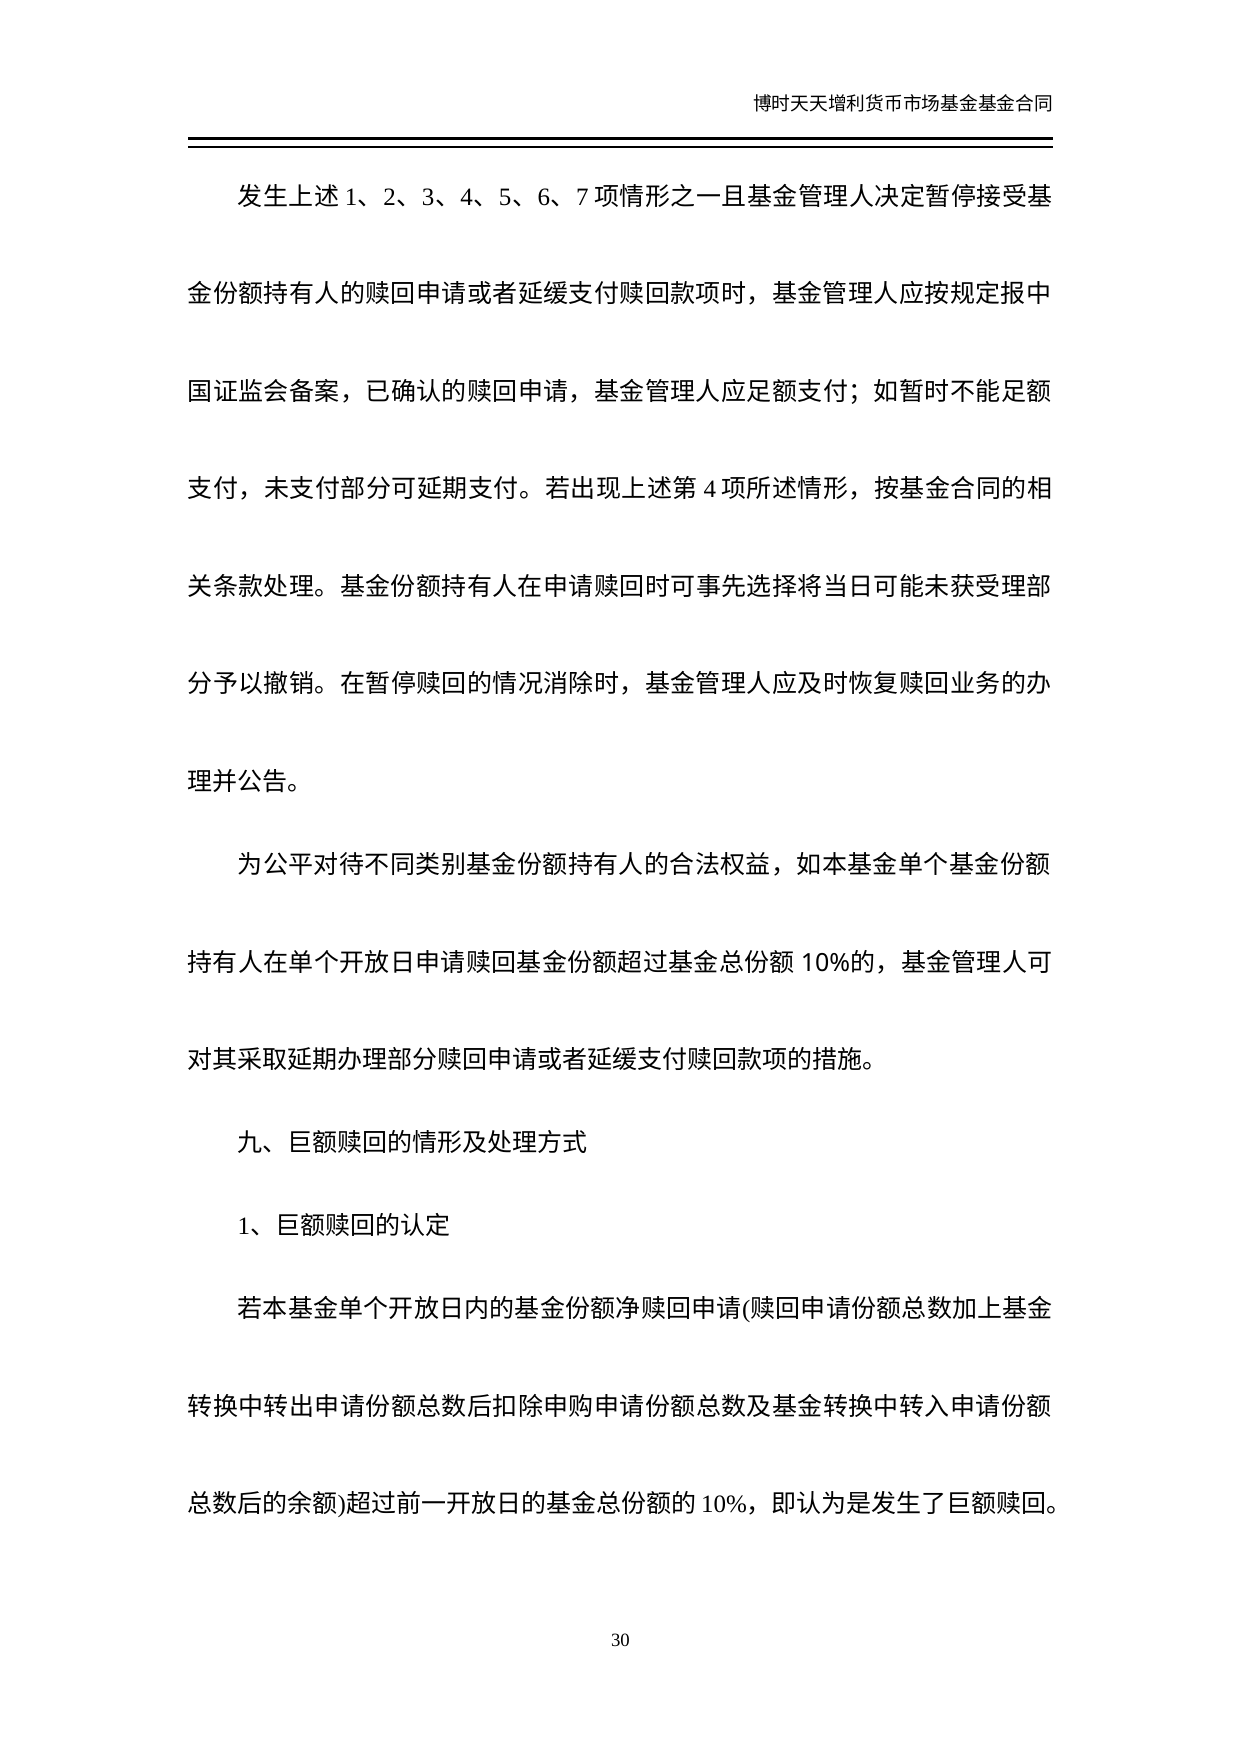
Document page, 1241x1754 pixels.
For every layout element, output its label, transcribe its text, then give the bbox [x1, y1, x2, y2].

text 发生上述1、2、3、4、5、6、7项情形之一且基金管理人决定暂停接受基金份额持有人的赎回申请或者延缓支付赎回款项时，基金管理人应按规定报中国证监会备案，已确认的赎回申请，基金管理人应足额支付；如暂时不能足额支付，未支付部分可延期支付。若出现上述第4项所述情形，按基金合同的相关条款处理。基金份额持有人在申请赎回时可事先选择将当日可能未获受理部分予以撤销。在暂停赎回的情况消除时，基金管理人应及时恢复赎回业务的办理并公告。 [187, 162, 1053, 812]
text 1、巨额赎回的认定 [187, 1191, 1053, 1256]
text 若本基金单个开放日内的基金份额净赎回申请(赎回申请份额总数加上基金转换中转出申请份额总数后扣除申购申请份额总数及基金转换中转入申请份额总数后的余额)超过前一开放日的基金总份额的10%，即认为是发生了巨额赎回。 [187, 1274, 1053, 1534]
text 九、巨额赎回的情形及处理方式 [187, 1108, 1053, 1173]
text 为公平对待不同类别基金份额持有人的合法权益，如本基金单个基金份额持有人在单个开放日申请赎回基金份额超过基金总份额10%的，基金管理人可对其采取延期办理部分赎回申请或者延缓支付赎回款项的措施。 [187, 830, 1053, 1090]
